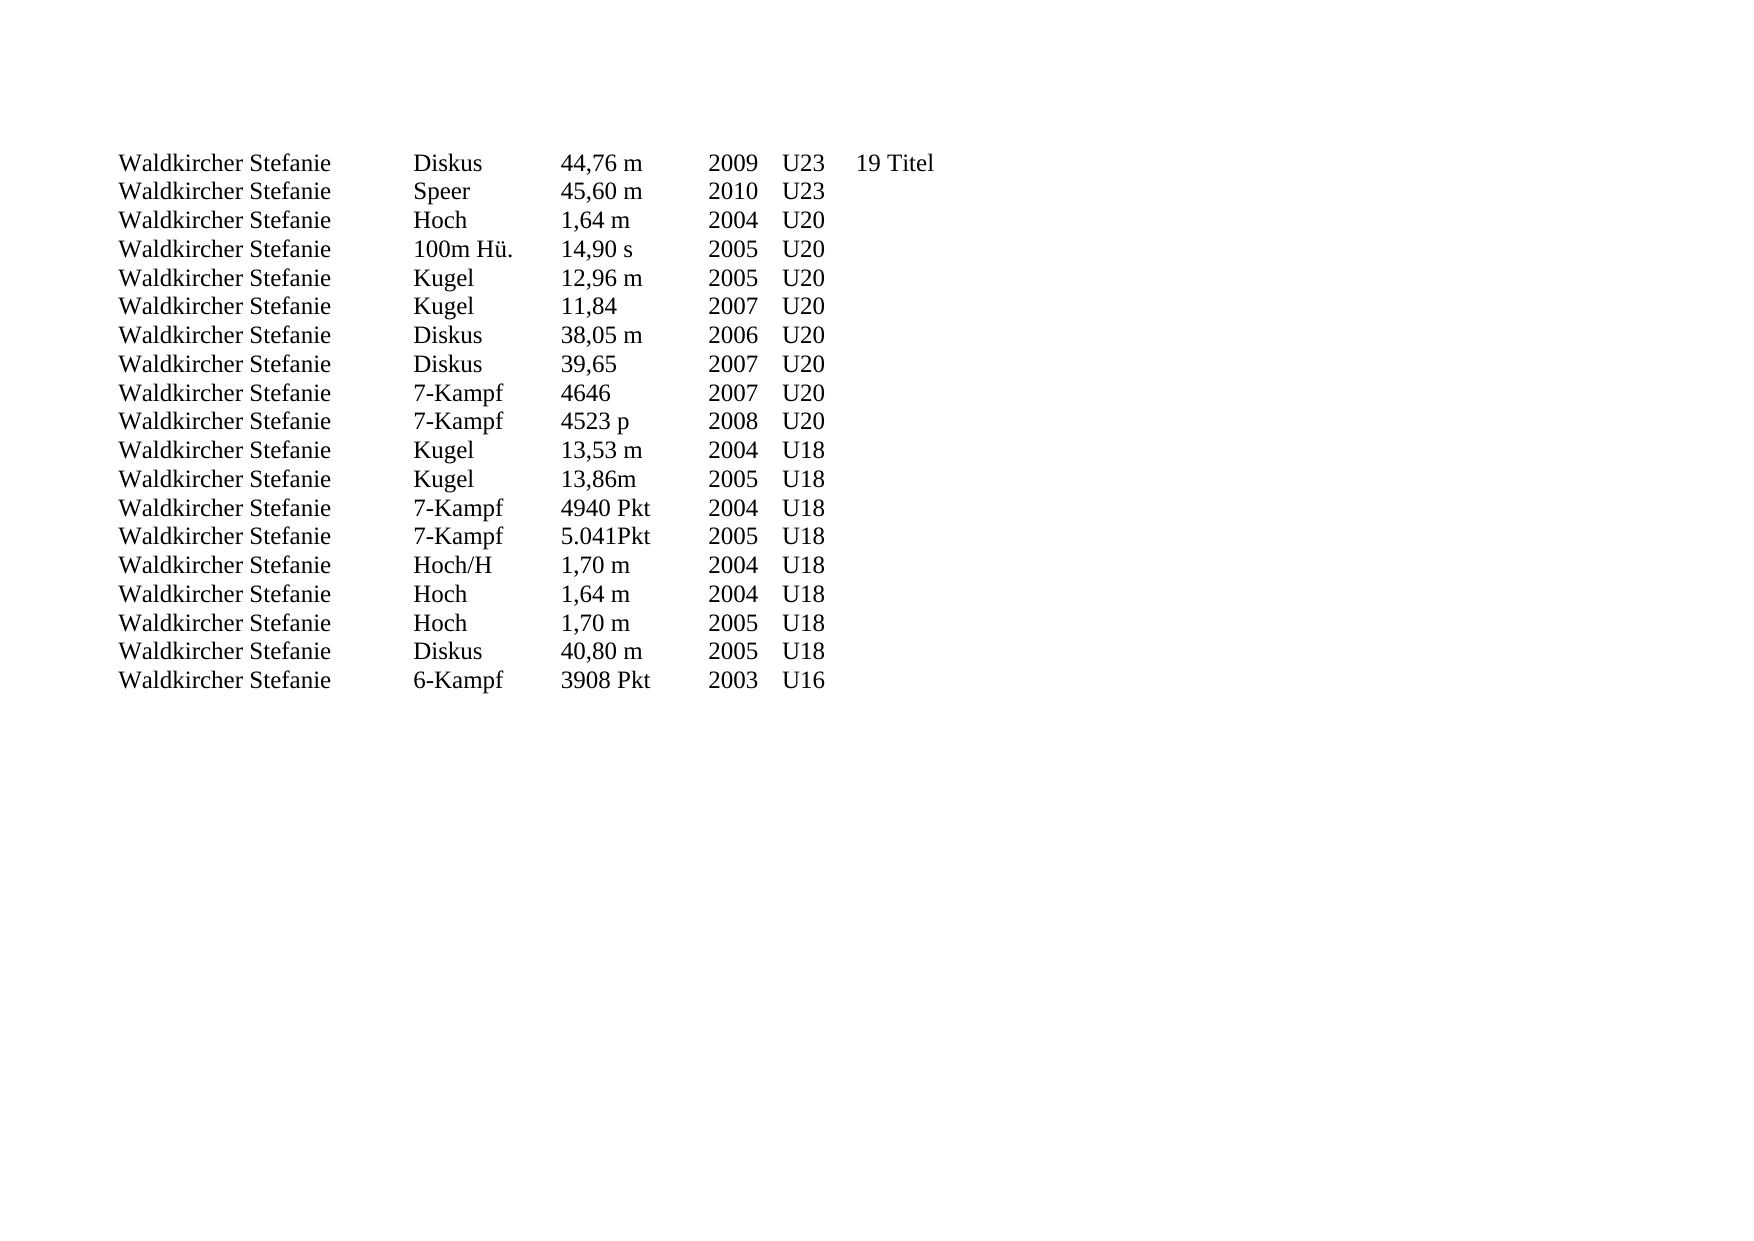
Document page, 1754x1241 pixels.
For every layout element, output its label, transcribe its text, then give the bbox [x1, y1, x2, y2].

text Waldkircher Stefanie 7-Kampf 4940 Pkt 2004 U18 [118, 493, 1606, 521]
text Waldkircher Stefanie Hoch 1,64 m 2004 U18 [118, 579, 1606, 608]
text Waldkircher Stefanie Kugel 13,53 m 2004 U18 [118, 435, 1606, 464]
text Waldkircher Stefanie Hoch/H 1,70 m 2004 U18 [118, 550, 1606, 579]
text Waldkircher Stefanie 100m Hü. 14,90 s 2005 U20 [118, 234, 1606, 263]
text Waldkircher Stefanie 7-Kampf 5.041Pkt 2005 U18 [118, 521, 1606, 550]
text Waldkircher Stefanie Speer 45,60 m 2010 U23 [118, 176, 1606, 205]
text Waldkircher Stefanie Kugel 13,86m 2005 U18 [118, 464, 1606, 493]
text Waldkircher Stefanie Diskus 40,80 m 2005 U18 [118, 636, 1606, 665]
text Waldkircher Stefanie Diskus 39,65 2007 U20 [118, 349, 1606, 378]
text Waldkircher Stefanie 6-Kampf 3908 Pkt 2003 U16 [118, 665, 1606, 694]
text Waldkircher Stefanie Hoch 1,64 m 2004 U20 [118, 205, 1606, 234]
text Waldkircher Stefanie 7-Kampf 4523 p 2008 U20 [118, 406, 1606, 435]
text Waldkircher Stefanie Kugel 11,84 2007 U20 [118, 291, 1606, 320]
text Waldkircher Stefanie Hoch 1,70 m 2005 U18 [118, 608, 1606, 636]
text Waldkircher Stefanie Kugel 12,96 m 2005 U20 [118, 263, 1606, 291]
text Waldkircher Stefanie 7-Kampf 4646 2007 U20 [118, 378, 1606, 406]
text Waldkircher Stefanie Diskus 44,76 m 2009 U23 19 Titel [118, 148, 1606, 176]
text Waldkircher Stefanie Diskus 38,05 m 2006 U20 [118, 320, 1606, 349]
